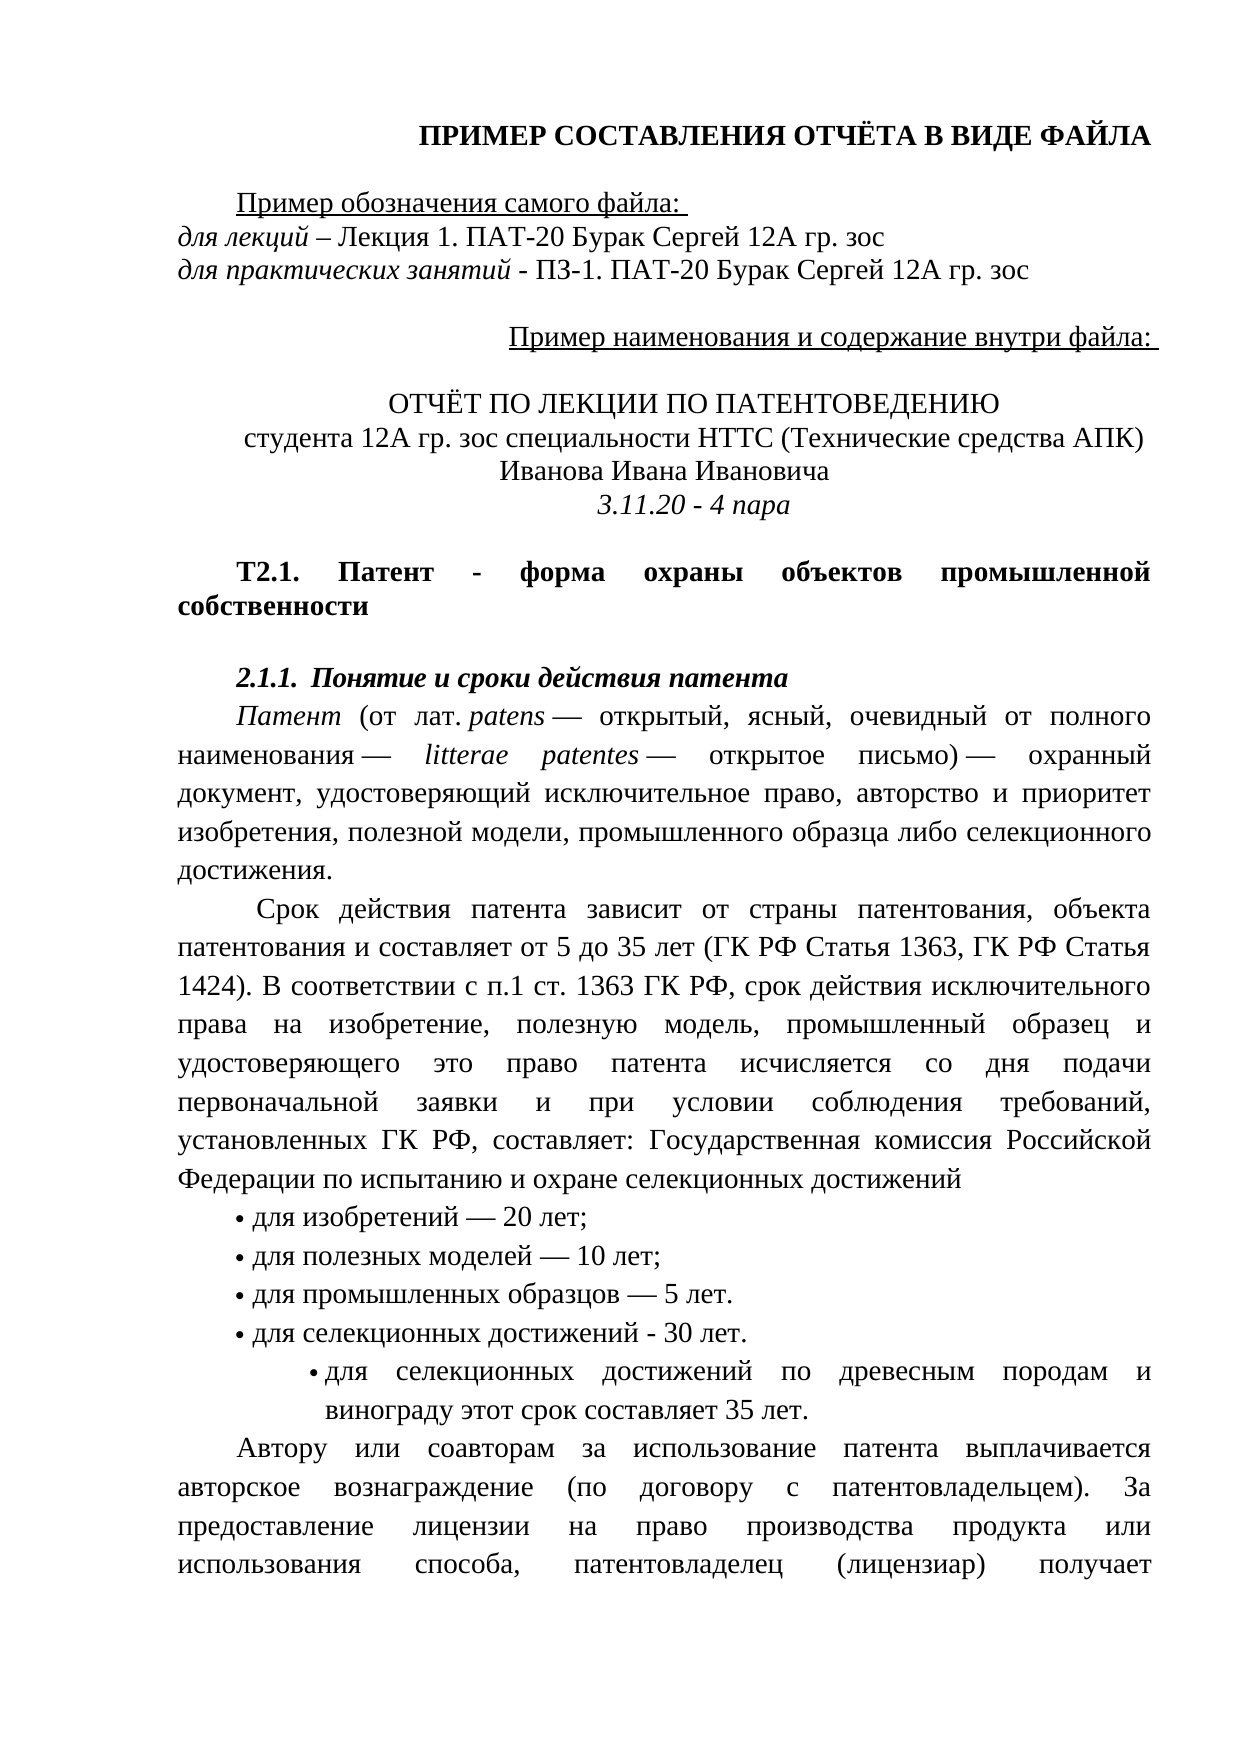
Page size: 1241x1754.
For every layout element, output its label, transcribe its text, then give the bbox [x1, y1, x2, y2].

list для промышленных образцов — 5 лет. [177, 1276, 1152, 1310]
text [177, 1431, 1152, 1580]
text Пример обозначения самого файла: [177, 185, 1152, 219]
text Патент (от лат. patens — открытый, ясный, очевидный от полного наименования — litterae patentes — открытое письмо) — охранный документ, удостоверяющий исключительное право, авторство и приоритет изобретения, полезной модели, промышленного образца либо селекционного достижения. [177, 698, 1152, 886]
text 3.11.20 - 4 пара [177, 487, 1152, 521]
list для селекционных достижений по древесным породам и винограду этот срок составляет 35 лет. [310, 1353, 1152, 1426]
text ПРИМЕР СОСТАВЛЕНИЯ ОТЧЁТА В ВИДЕ ФАЙЛА [177, 118, 1152, 152]
list для полезных моделей — 10 лет; [177, 1238, 1152, 1271]
text Пример наименования и содержание внутри файла: [177, 319, 1152, 353]
list для изобретений — 20 лет; [177, 1199, 1152, 1233]
list для селекционных достижений - 30 лет. [177, 1315, 1152, 1348]
text студента 12А гр. зос специальности НТТС (Технические средства АПК) Иванова Ивана Ивановича [177, 420, 1152, 487]
text для лекций – Лекция 1. ПАТ-20 Бурак Сергей 12А гр. зос [177, 219, 1152, 252]
text ОТЧЁТ ПО ЛЕКЦИИ ПО ПАТЕНТОВЕДЕНИЮ [177, 386, 1152, 420]
text 2.1.1. Понятие и сроки действия патента [177, 660, 1152, 693]
text Срок действия патента зависит от страны патентования, объекта патентования и составляет от 5 до 35 лет (ГК РФ Статья 1363, ГК РФ Статья 1424). В соответствии с п.1 ст. 1363 ГК РФ, срок действия исключительного права на изобретение, полезную модель, промышленный образец и удостоверяющего это право патента исчисляется со дня подачи первоначальной заявки и при условии соблюдения требований, установленных ГК РФ, составляет: Государственная комиссия Российской Федерации по испытанию и охране селекционных достижений [177, 891, 1152, 1194]
text для практических занятий - ПЗ-1. ПАТ-20 Бурак Сергей 12А гр. зос [177, 252, 1152, 286]
text Т2.1. Патент - форма охраны объектов промышленной собственности [177, 554, 1152, 621]
